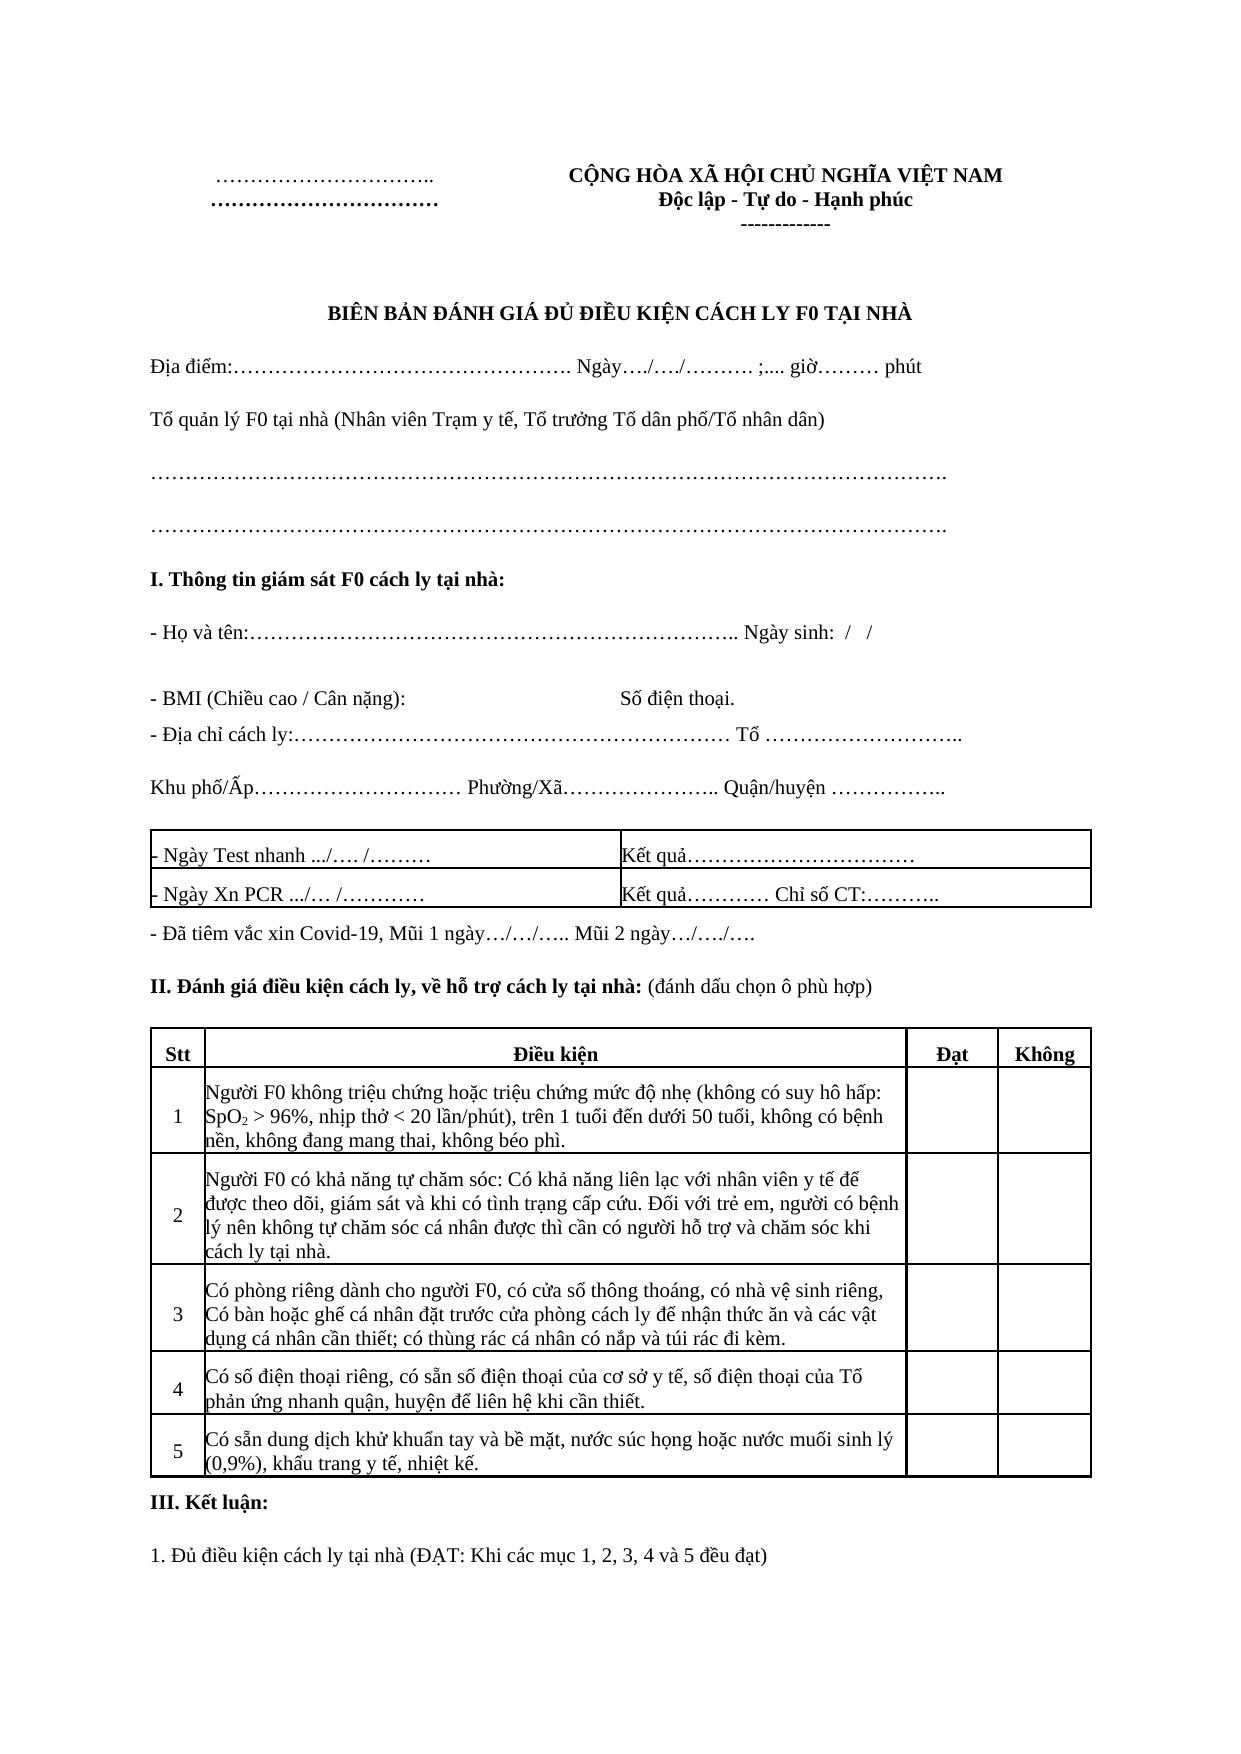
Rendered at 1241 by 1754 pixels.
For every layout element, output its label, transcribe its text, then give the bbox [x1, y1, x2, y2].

text Tổ quản lý F0 tại nhà (Nhân viên Trạm y tế, Tổ trưởng Tổ dân phố/Tổ nhân dân) [150, 407, 1090, 431]
table_cell [999, 1352, 1090, 1413]
table_cell Người F0 có khả năng tự chăm sóc: Có khả năng liên lạc với nhân viên y tế để được theo dõi, giám sát và khi có tình trạng cấp cứu. Đối với trẻ em, người có bệnh lý nên không tự chăm sóc cá nhân được thì cần có người hỗ trợ và chăm sóc khi cách ly tại nhà. [206, 1154, 905, 1263]
text 1. Đủ điều kiện cách ly tại nhà (ĐẠT: Khi các mục 1, 2, 3, 4 và 5 đều đạt) [150, 1543, 1090, 1567]
table_cell [999, 1154, 1090, 1263]
text Khu phố/Ấp………………………… Phường/Xã………………….. Quận/huyện …………….. [150, 775, 1090, 799]
table_cell 2 [152, 1154, 204, 1263]
text ……………………………………………………………………………………………………. [150, 513, 1090, 537]
table_cell 1 [152, 1068, 204, 1152]
text - Đã tiêm vắc xin Covid-19, Mũi 1 ngày…/…/….. Mũi 2 ngày…/…./…. [150, 920, 1090, 944]
table_cell [999, 1265, 1090, 1350]
table_cell 4 [152, 1352, 204, 1413]
text II. Đánh giá điều kiện cách ly, về hỗ trợ cách ly tại nhà: (đánh dấu chọn ô phù hợp) [150, 974, 1090, 998]
table_cell [908, 1068, 997, 1152]
text Địa điểm:…………………………………………. Ngày…./…./………. ;.... giờ……… phút [150, 354, 1090, 378]
table_header Kết quả…………………………… [622, 831, 1090, 867]
text - Địa chỉ cách ly:……………………………………………………… Tổ ……………………….. [150, 722, 1090, 746]
table_cell [999, 1068, 1090, 1152]
table_cell [999, 1415, 1090, 1475]
table_cell Người F0 không triệu chứng hoặc triệu chứng mức độ nhẹ (không có suy hô hấp: SpO2 > 96%, nhịp thở < 20 lần/phút), trên 1 tuổi đến dưới 50 tuổi, không có bệnh nền, không đang mang thai, không béo phì. [206, 1068, 905, 1152]
table_cell Có phòng riêng dành cho người F0, có cửa sổ thông thoáng, có nhà vệ sinh riêng, Có bàn hoặc ghế cá nhân đặt trước cửa phòng cách ly để nhận thức ăn và các vật dụng cá nhân cần thiết; có thùng rác cá nhân có nắp và túi rác đi kèm. [206, 1265, 905, 1350]
table_header Điều kiện [206, 1029, 905, 1066]
text III. Kết luận: [150, 1490, 1090, 1514]
table_cell [908, 1154, 997, 1263]
table_header ………………………….. …………………………… [150, 150, 499, 235]
table_cell [908, 1352, 997, 1413]
table_header - BMI (Chiều cao / Cân nặng): [150, 673, 620, 709]
table_cell - Ngày Xn PCR .../… /………… [152, 869, 620, 906]
table_cell Có số điện thoại riêng, có sẵn số điện thoại của cơ sở y tế, số điện thoại của Tổ phản ứng nhanh quận, huyện để liên hệ khi cần thiết. [206, 1352, 905, 1413]
table_cell 5 [152, 1415, 204, 1475]
text BIÊN BẢN ĐÁNH GIÁ ĐỦ ĐIỀU KIỆN CÁCH LY F0 TẠI NHÀ [150, 300, 1090, 324]
table_header Số điện thoại. [620, 673, 1090, 709]
table_header Đạt [908, 1029, 997, 1066]
table_header CỘNG HÒA XÃ HỘI CHỦ NGHĨA VIỆT NAM Độc lập - Tự do - Hạnh phúc ------------- [499, 150, 1072, 235]
table_cell Có sẵn dung dịch khử khuẩn tay và bề mặt, nước súc họng hoặc nước muối sinh lý (0,9%), khẩu trang y tế, nhiệt kế. [206, 1415, 905, 1475]
table_cell [908, 1415, 997, 1475]
table_cell [908, 1265, 997, 1350]
text ……………………………………………………………………………………………………. [150, 460, 1090, 484]
table_header Stt [152, 1029, 204, 1066]
text - Họ và tên:…………………………………………………………….. Ngày sinh: / / [150, 620, 1090, 644]
table_cell 3 [152, 1265, 204, 1350]
table_header - Ngày Test nhanh .../…. /……… [152, 831, 620, 867]
table_cell Kết quả………… Chỉ số CT:……….. [622, 869, 1090, 906]
text I. Thông tin giám sát F0 cách ly tại nhà: [150, 567, 1090, 591]
table_header Không [999, 1029, 1090, 1066]
